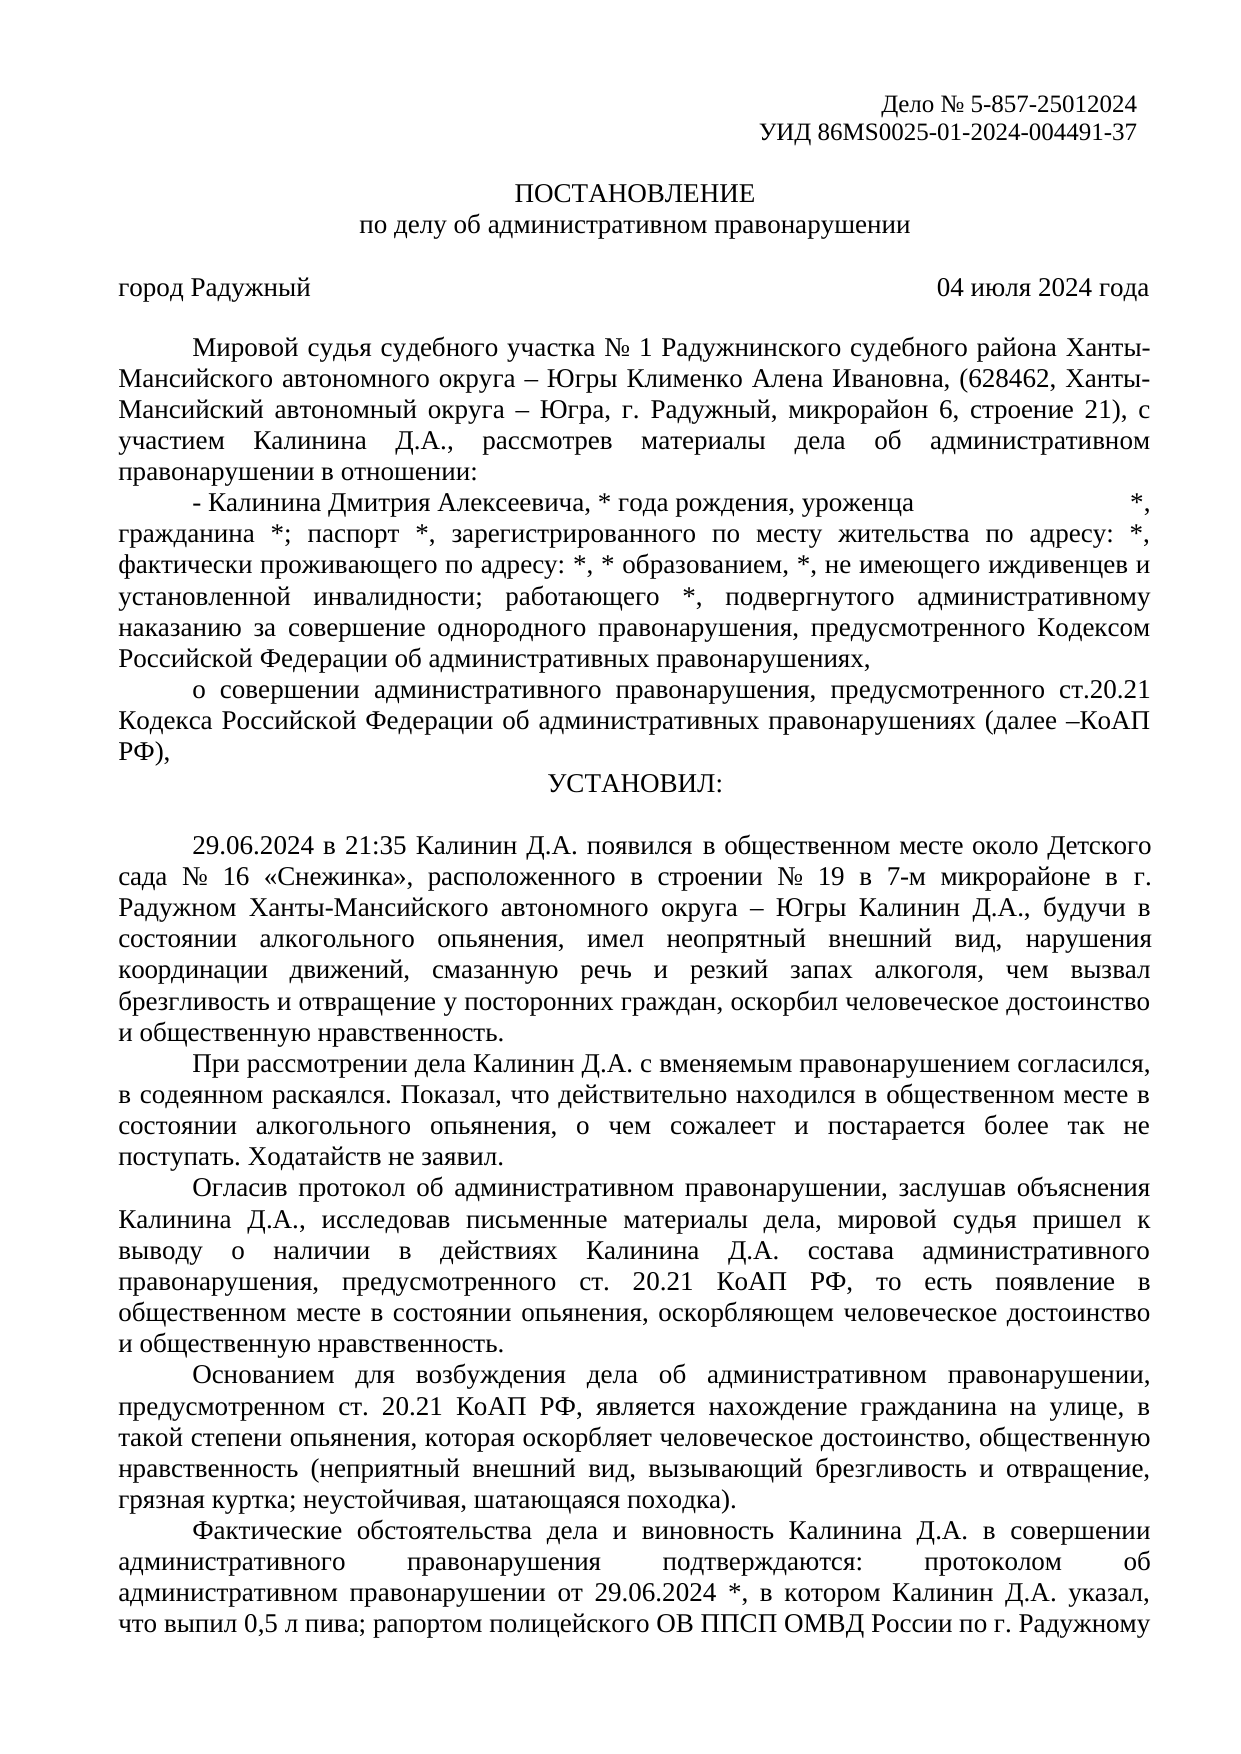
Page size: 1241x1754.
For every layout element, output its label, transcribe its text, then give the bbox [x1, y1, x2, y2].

text город Радужный 04 июля 2024 года [118, 271, 1152, 302]
text Мировой судья судебного участка № 1 Радужнинского судебного района Ханты-Мансийского автономного округа – Югры Клименко Алена Ивановна, (628462, Ханты-Мансийский автономный округа – Югра, г. Радужный, микрорайон 6, строение 21), с участием Калинина Д.А., рассмотрев материалы дела об административном правонарушении в отношении: [118, 331, 1152, 486]
text При рассмотрении дела Калинин Д.А. с вменяемым правонарушением согласился, в содеянном раскаялся. Показал, что действительно находился в общественном месте в состоянии алкогольного опьянения, о чем сожалеет и постарается более так не поступать. Ходатайств не заявил. [118, 1047, 1152, 1172]
text 29.06.2024 в 21:35 Калинин Д.А. появился в общественном месте около Детского сада № 16 «Снежинка», расположенного в строении № 19 в 7-м микрорайоне в г. Радужном Ханты-Мансийского автономного округа – Югры Калинин Д.А., будучи в состоянии алкогольного опьянения, имел неопрятный внешний вид, нарушения координации движений, смазанную речь и резкий запах алкоголя, чем вызвал брезгливость и отвращение у посторонних граждан, оскорбил человеческое достоинство и общественную нравственность. [118, 829, 1152, 1047]
title УИД 86MS0025-01-2024-004491-37 [118, 117, 1137, 146]
text о совершении административного правонарушения, предусмотренного ст.20.21 Кодекса Российской Федерации об административных правонарушениях (далее –КоАП РФ), [118, 673, 1152, 767]
text Основанием для возбуждения дела об административном правонарушении, предусмотренном ст. 20.21 КоАП РФ, является нахождение гражданина на улице, в такой степени опьянения, которая оскорбляет человеческое достоинство, общественную нравственность (неприятный внешний вид, вызывающий брезгливость и отвращение, грязная куртка; неустойчивая, шатающаяся походка). [118, 1358, 1152, 1514]
text УСТАНОВИЛ: [118, 767, 1152, 798]
title Дело № 5-857-25012024 [118, 89, 1137, 117]
text Огласив протокол об административном правонарушении, заслушав объяснения Калинина Д.А., исследовав письменные материалы дела, мировой судья пришел к выводу о наличии в действиях Калинина Д.А. состава административного правонарушения, предусмотренного ст. 20.21 КоАП РФ, то есть появление в общественном месте в состоянии опьянения, оскорбляющем человеческое достоинство и общественную нравственность. [118, 1172, 1152, 1358]
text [118, 1514, 1152, 1639]
subtitle по делу об административном правонарушении [118, 208, 1152, 239]
title ПОСТАНОВЛЕНИЕ [118, 177, 1152, 208]
text - Калинина Дмитрия Алексеевича, * года рождения, уроженца *, гражданина *; паспорт *, зарегистрированного по месту жительства по адресу: *, фактически проживающего по адресу: *, * образованием, *, не имеющего иждивенцев и установленной инвалидности; работающего *, подвергнутого административному наказанию за совершение однородного правонарушения, предусмотренного Кодексом Российской Федерации об административных правонарушениях, [118, 486, 1152, 673]
